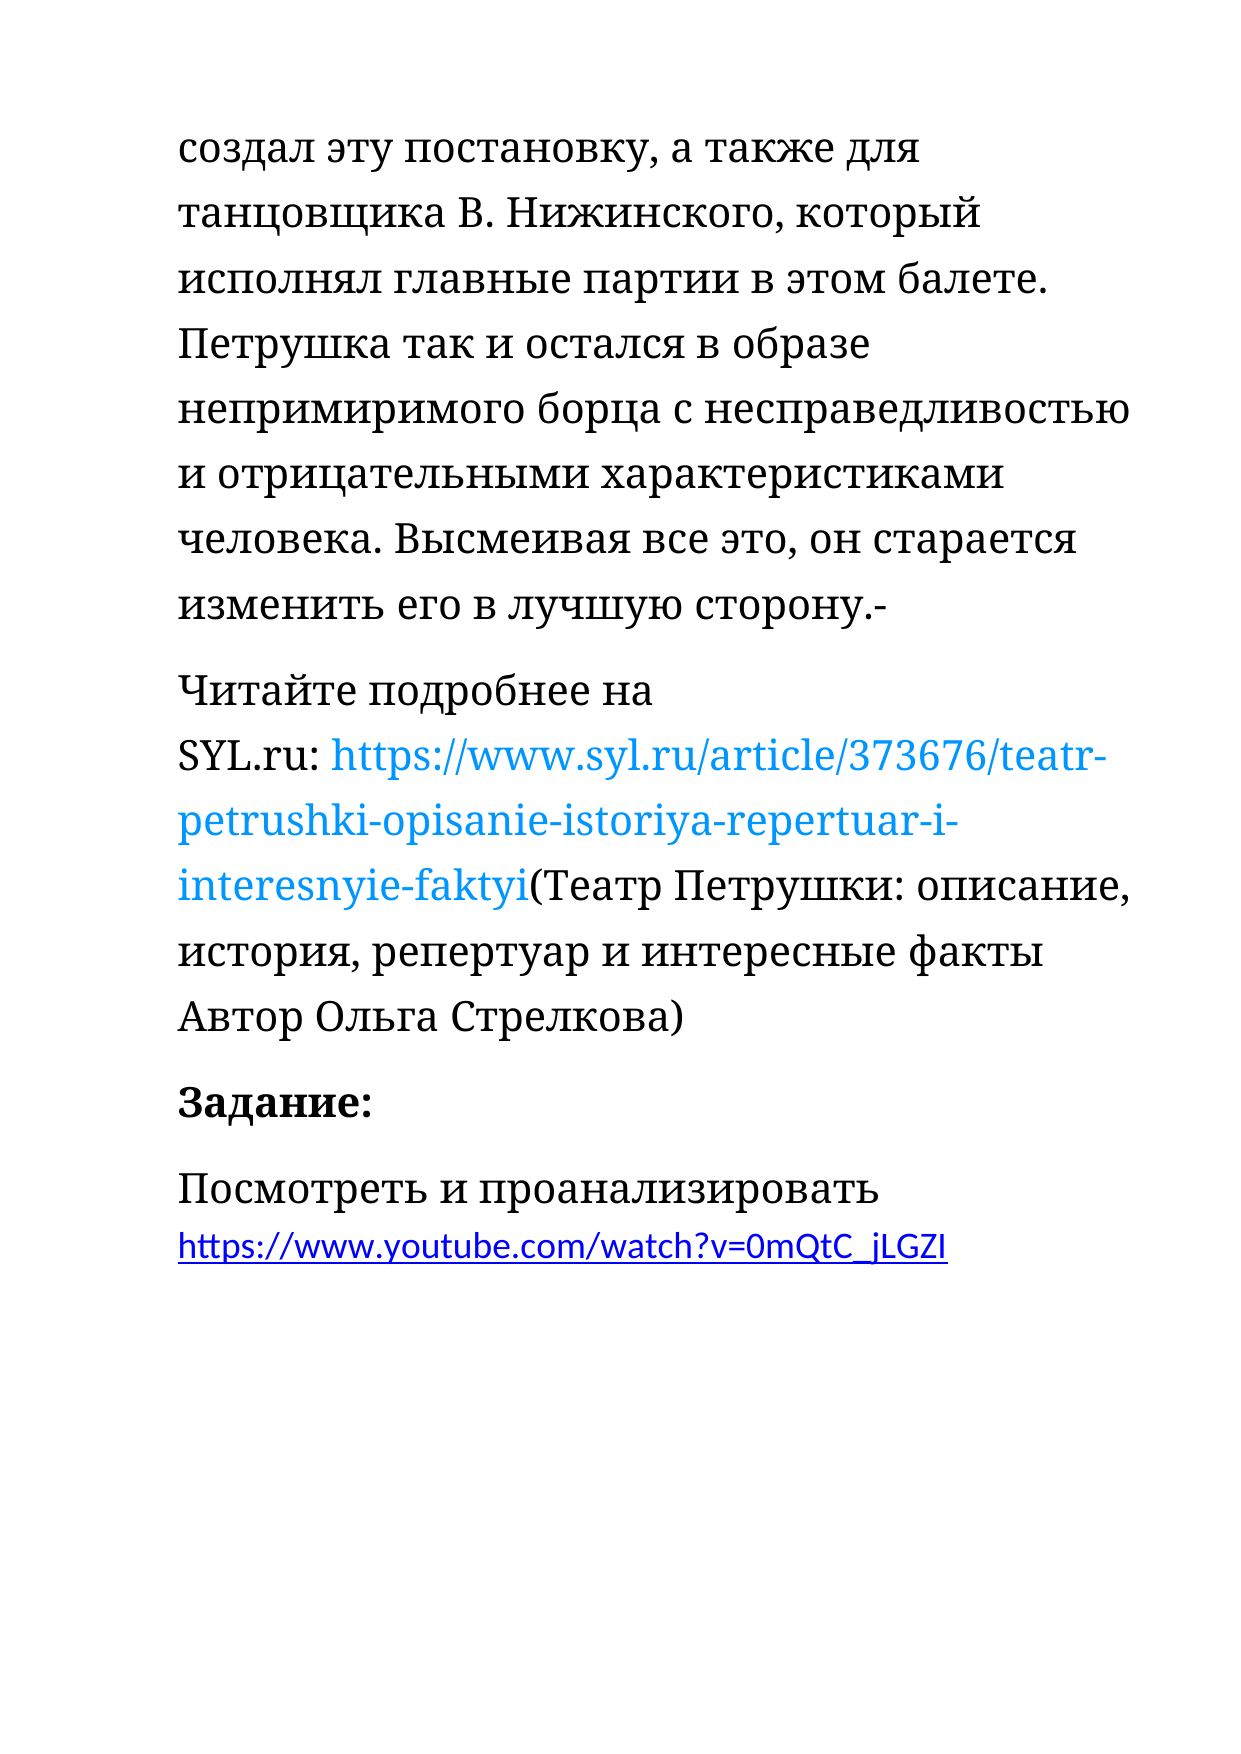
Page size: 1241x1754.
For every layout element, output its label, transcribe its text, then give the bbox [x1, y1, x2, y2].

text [177, 118, 1152, 631]
text Посмотреть и проанализировать https://www.youtube.com/watch?v=0mQtC_jLGZI [177, 1159, 1152, 1268]
text Задание: [177, 1073, 1152, 1129]
text Читайте подробнее на SYL.ru: https://www.syl.ru/article/373676/teatr-petrushki-opisanie-istoriya-repertuar-i-interesnyie-faktyi(Театр Петрушки: описание, история, репертуар и интересные факты Автор Ольга Стрелкова) [177, 661, 1152, 1043]
